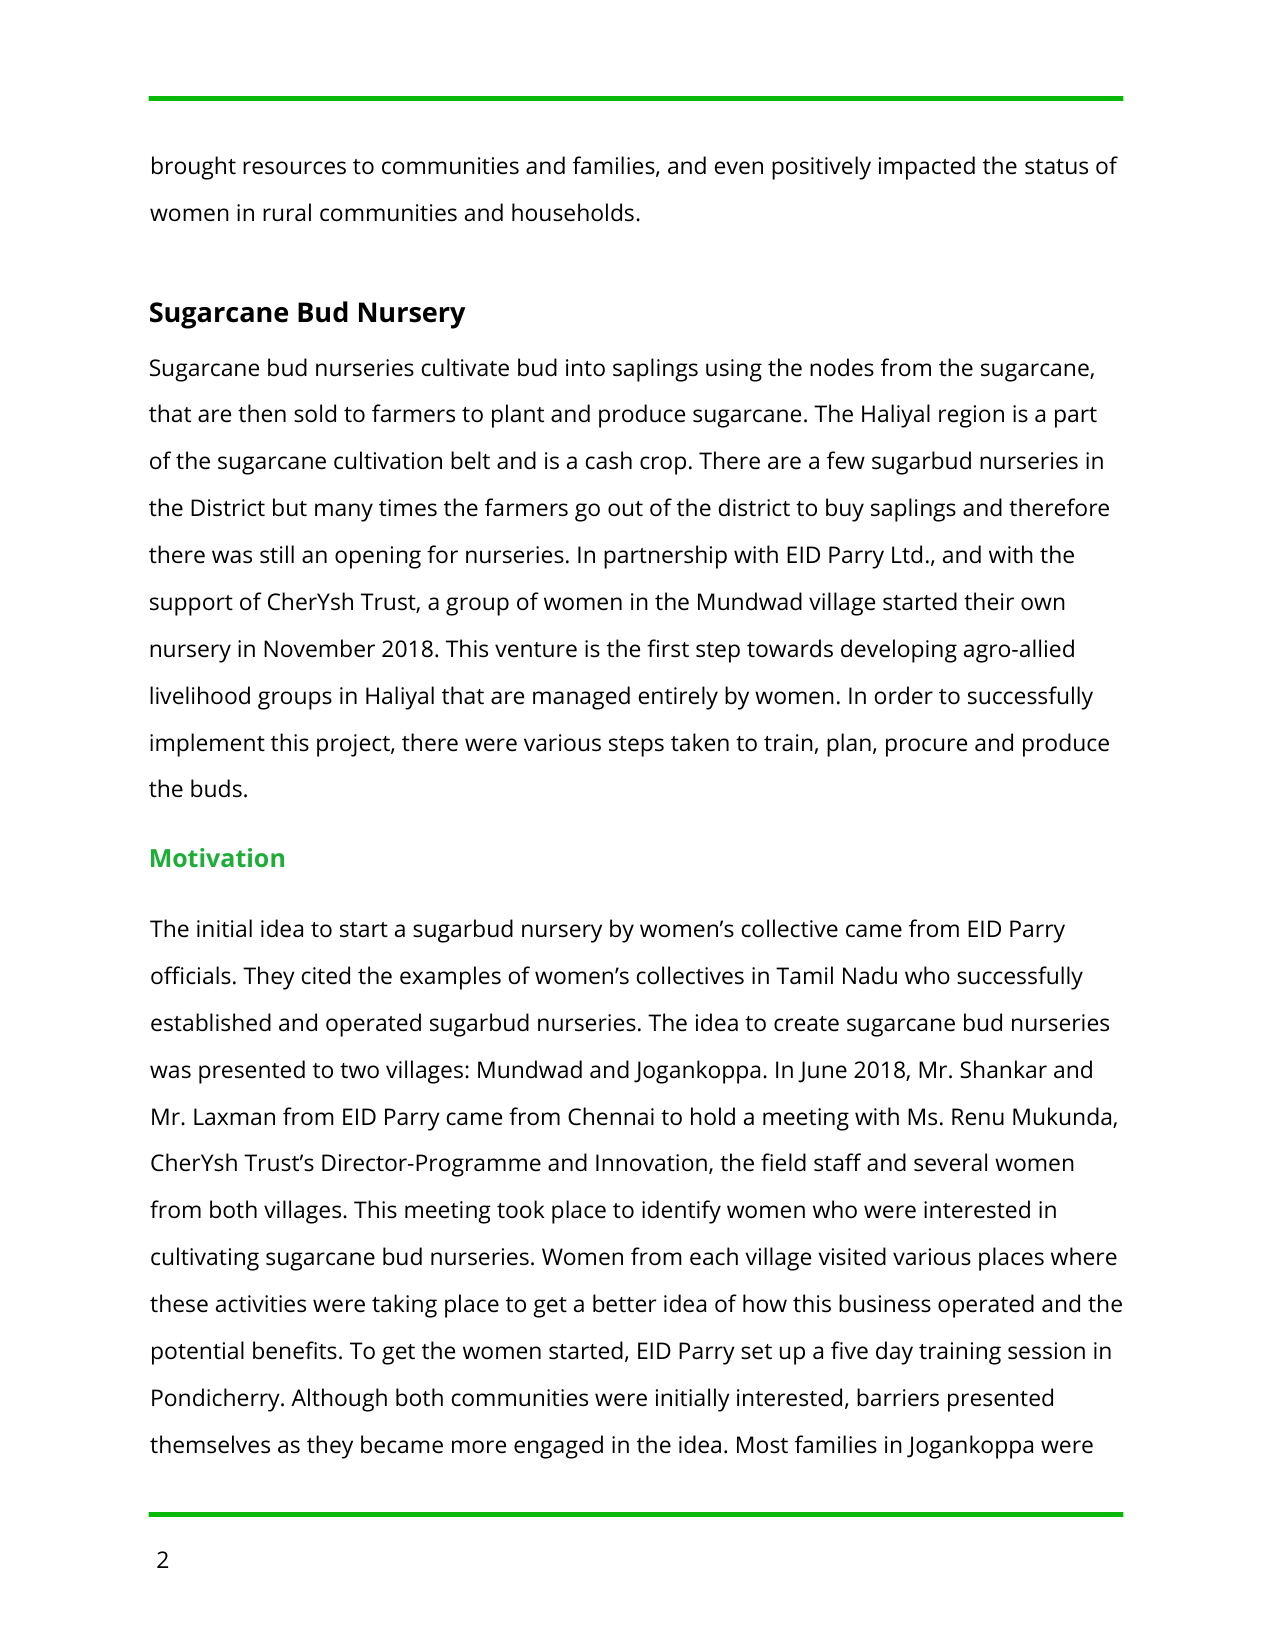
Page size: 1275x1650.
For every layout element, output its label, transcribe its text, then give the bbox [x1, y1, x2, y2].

picture [148, 96, 1124, 101]
text Sugarcane bud nurseries cultivate bud into saplings using the nodes from the sugarcane, that are then sold to farmers to plant and produce sugarcane. The Haliyal region is a part of the sugarcane cultivation belt and is a cash crop. There are a few sugarbud nurseries in the District but many times the farmers go out of the district to buy saplings and therefore there was still an opening for nurseries. In partnership with EID Parry Ltd., and with the support of CherYsh Trust, a group of women in the Mundwad village started their own nursery in November 2018. This venture is the first step towards developing agro-allied livelihood groups in Haliyal that are managed entirely by women. In order to successfully implement this project, there were various steps taken to train, plan, procure and produce the buds. [148, 351, 1125, 804]
subtitle Sugarcane Bud Nursery [148, 294, 939, 331]
picture [148, 1512, 1124, 1517]
subtitle Motivation [148, 841, 1125, 875]
